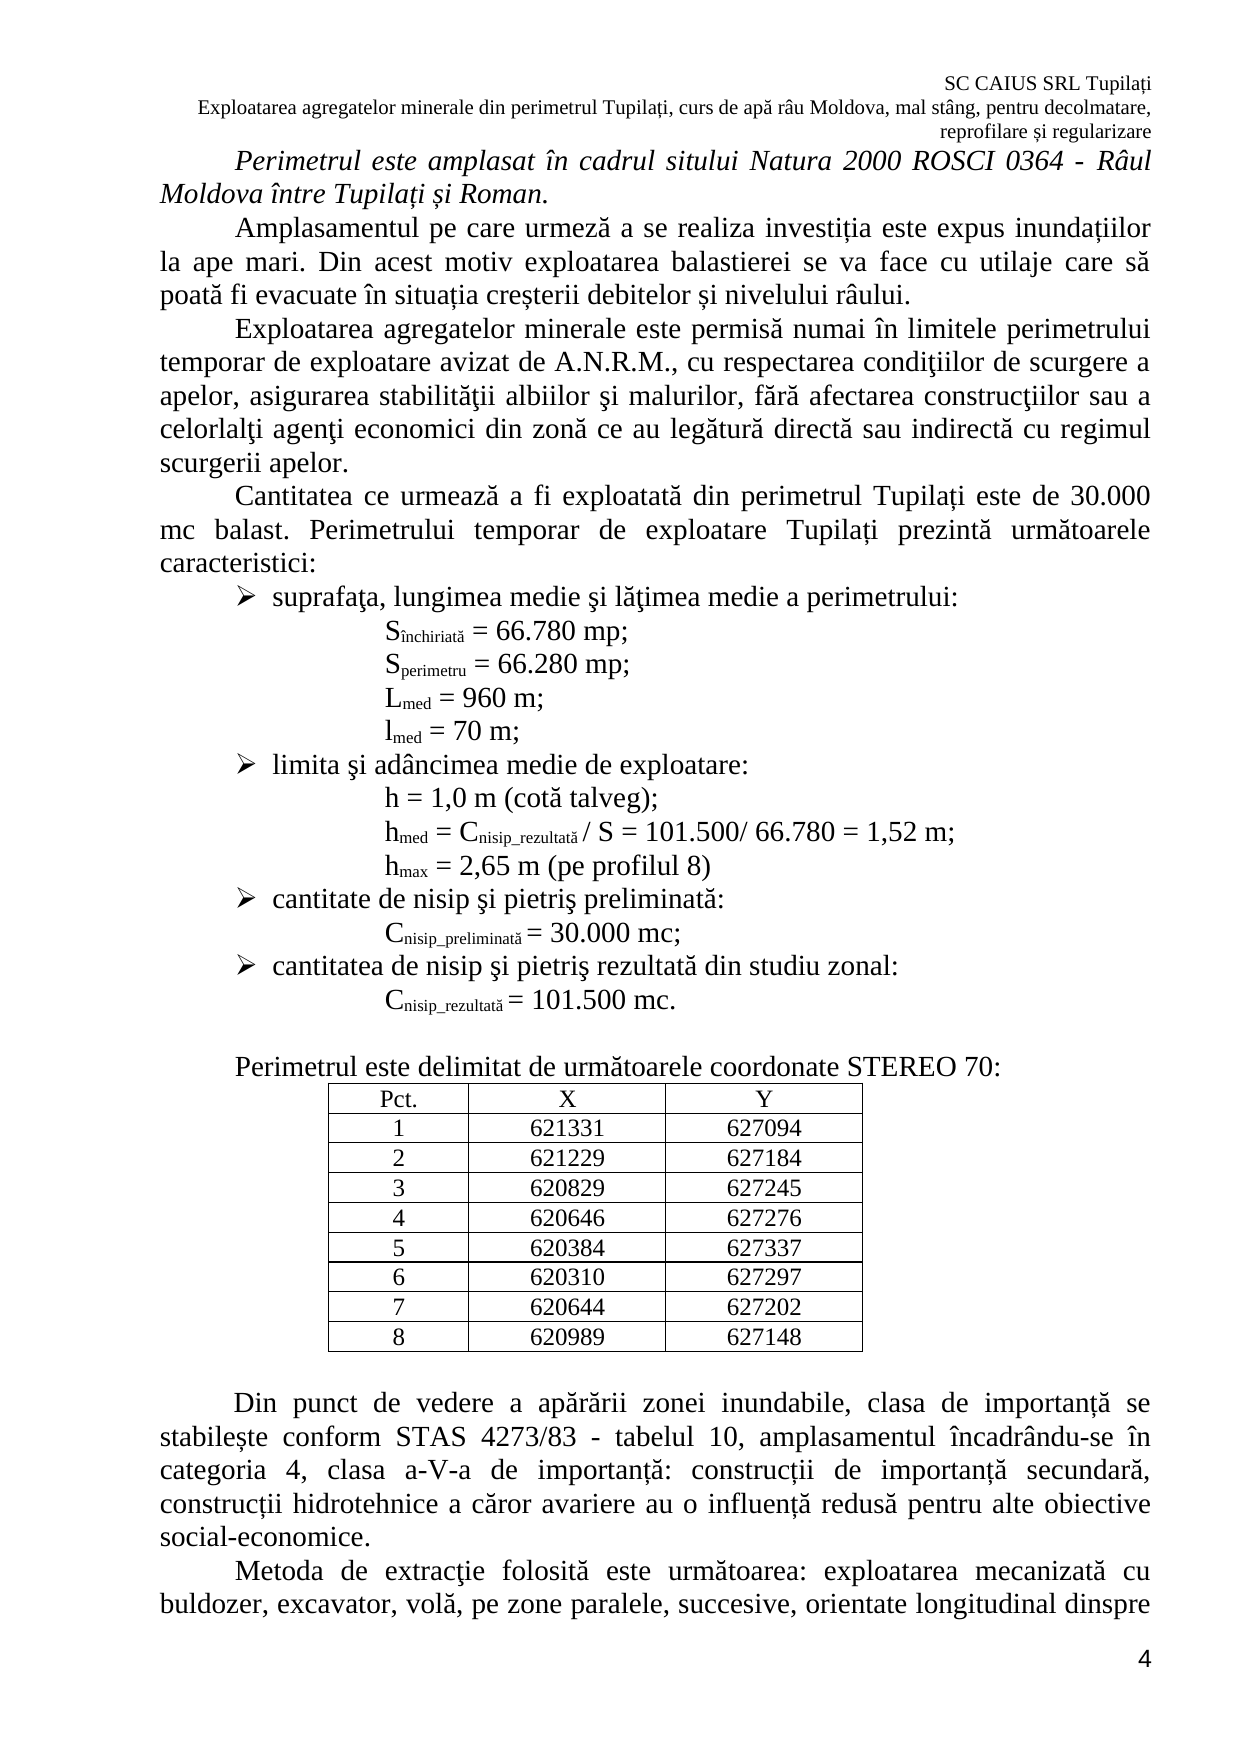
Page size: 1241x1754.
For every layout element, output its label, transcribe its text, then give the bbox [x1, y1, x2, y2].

list limita şi adâncimea medie de exploatare: [234, 747, 1152, 781]
table_cell 7 [329, 1292, 468, 1321]
table_header Pct. [329, 1084, 468, 1112]
list cantitatea de nisip şi pietriş rezultată din studiu zonal: [234, 948, 1152, 982]
text lmed = 70 m; [309, 713, 1152, 747]
text hmed = Cnisip_rezultată / S = 101.500/ 66.780 = 1,52 m; [309, 814, 1152, 848]
text Sperimetru = 66.280 mp; [309, 646, 1152, 680]
text Exploatarea agregatelor minerale este permisă numai în limitele perimetrului temporar de exploatare avizat de A.N.R.M., cu respectarea condiţiilor de scurgere a apelor, asigurarea stabilităţii albiilor şi malurilor, fără afectarea construcţiilor sau a celorlalţi agenţi economici din zonă ce au legătură directă sau indirectă cu regimul scurgerii apelor. [159, 311, 1152, 478]
text Sînchiriată = 66.780 mp; [309, 613, 1152, 646]
table_cell 620644 [469, 1292, 665, 1321]
table_cell 3 [329, 1173, 468, 1202]
table_cell 620646 [469, 1203, 665, 1232]
table_cell 620310 [469, 1263, 665, 1291]
table_cell 6 [329, 1263, 468, 1291]
table_cell 627184 [666, 1143, 862, 1172]
text Amplasamentul pe care urmeză a se realiza investiția este expus inundațiilor la ape mari. Din acest motiv exploatarea balastierei se va face cu utilaje care să poată fi evacuate în situația creșterii debitelor și nivelului râului. [159, 210, 1152, 311]
text hmax = 2,65 m (pe profilul 8) [309, 848, 1152, 881]
table_cell 620989 [469, 1322, 665, 1351]
list suprafaţa, lungimea medie şi lăţimea medie a perimetrului: [234, 579, 1152, 613]
table_cell 620384 [469, 1233, 665, 1261]
table_cell 627297 [666, 1263, 862, 1291]
text Perimetrul este delimitat de următoarele coordonate STEREO 70: [159, 1049, 1152, 1083]
table_cell 627202 [666, 1292, 862, 1321]
table_cell 621229 [469, 1143, 665, 1172]
text Cnisip_rezultată = 101.500 mc. [309, 982, 1152, 1016]
text Cantitatea ce urmează a fi exploatată din perimetrul Tupilați este de 30.000 mc balast. Perimetrului temporar de exploatare Tupilați prezintă următoarele caracteristici: [159, 478, 1152, 579]
table_cell 627148 [666, 1322, 862, 1351]
text Cnisip_preliminată = 30.000 mc; [309, 915, 1152, 948]
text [159, 1553, 1152, 1620]
table_cell 5 [329, 1233, 468, 1261]
table_cell 1 [329, 1114, 468, 1142]
table_cell 621331 [469, 1114, 665, 1142]
table_cell 620829 [469, 1173, 665, 1202]
table_cell 4 [329, 1203, 468, 1232]
text h = 1,0 m (cotă talveg); [309, 781, 1152, 814]
list cantitate de nisip şi pietriş preliminată: [234, 881, 1152, 915]
table_cell 627337 [666, 1233, 862, 1261]
text Perimetrul este amplasat în cadrul sitului Natura 2000 ROSCI 0364 - Râul Moldova între Tupilați și Roman. [159, 143, 1152, 210]
table_cell 627245 [666, 1173, 862, 1202]
text Lmed = 960 m; [309, 680, 1152, 713]
table_cell 8 [329, 1322, 468, 1351]
table_header Y [666, 1084, 862, 1112]
table_cell 2 [329, 1143, 468, 1172]
table_header X [469, 1084, 665, 1112]
table_cell 627276 [666, 1203, 862, 1232]
text Din punct de vedere a apărării zonei inundabile, clasa de importanță se stabilește conform STAS 4273/83 - tabelul 10, amplasamentul încadrându-se în categoria 4, clasa a-V-a de importanță: construcții de importanță secundară, construcții hidrotehnice a căror avariere au o influență redusă pentru alte obiective social-economice. [159, 1385, 1152, 1553]
table_cell 627094 [666, 1114, 862, 1142]
